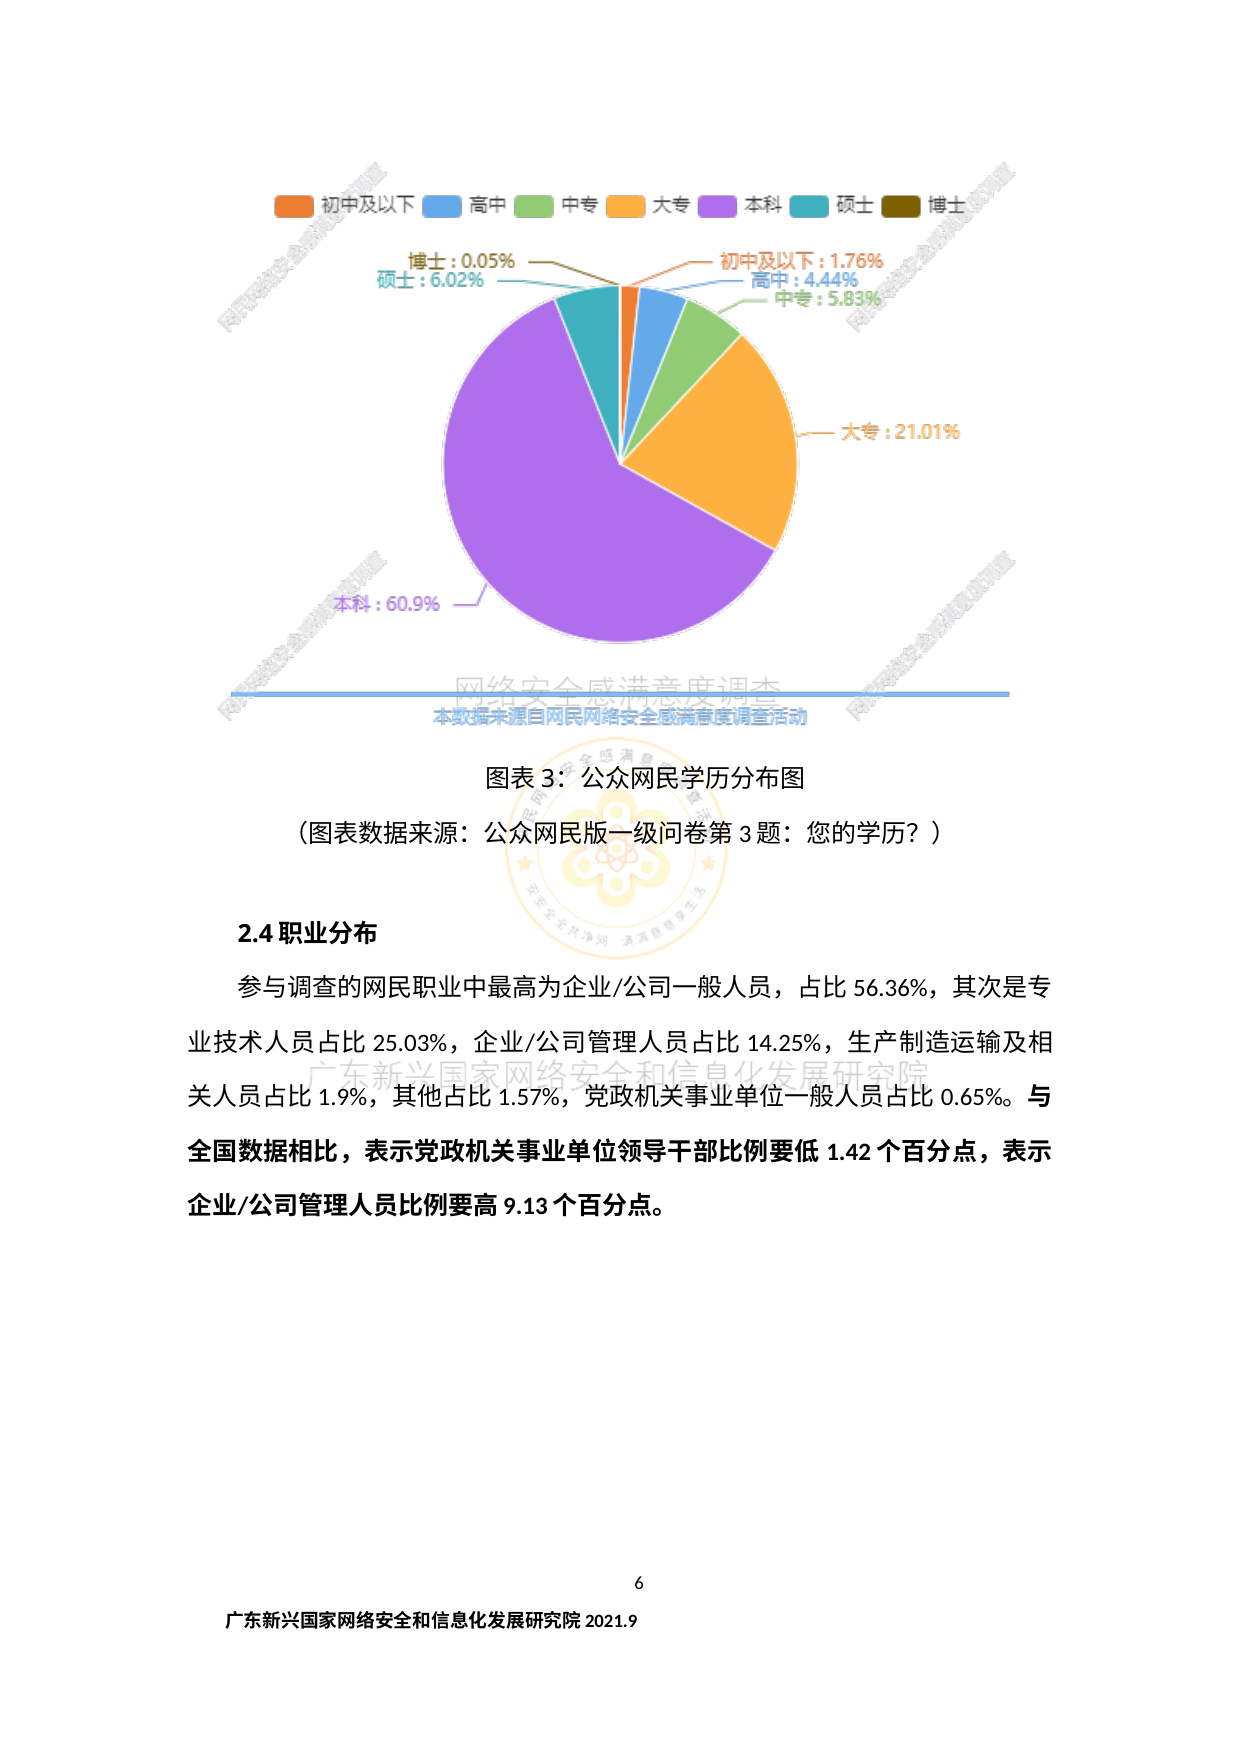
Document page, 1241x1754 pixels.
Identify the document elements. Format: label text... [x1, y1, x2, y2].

text （图表数据来源：公众网民版一级问卷第3题：您的学历？） [187, 813, 1053, 849]
text 图表3：公众网民学历分布图 [187, 759, 1053, 795]
picture [202, 150, 1039, 744]
subtitle 2.4职业分布 [187, 913, 1053, 950]
text 参与调查的网民职业中最高为企业/公司一般人员，占比56.36%，其次是专业技术人员占比25.03%，企业/公司管理人员占比14.25%，生产制造运输及相关人员占比1.9%，其他占比1.57%，党政机关事业单位一般人员占比0.65%。与全国数据相比，表示党政机关事业单位领导干部比例要低1.42个百分点，表示企业/公司管理人员比例要高9.13个百分点。 [187, 968, 1053, 1222]
